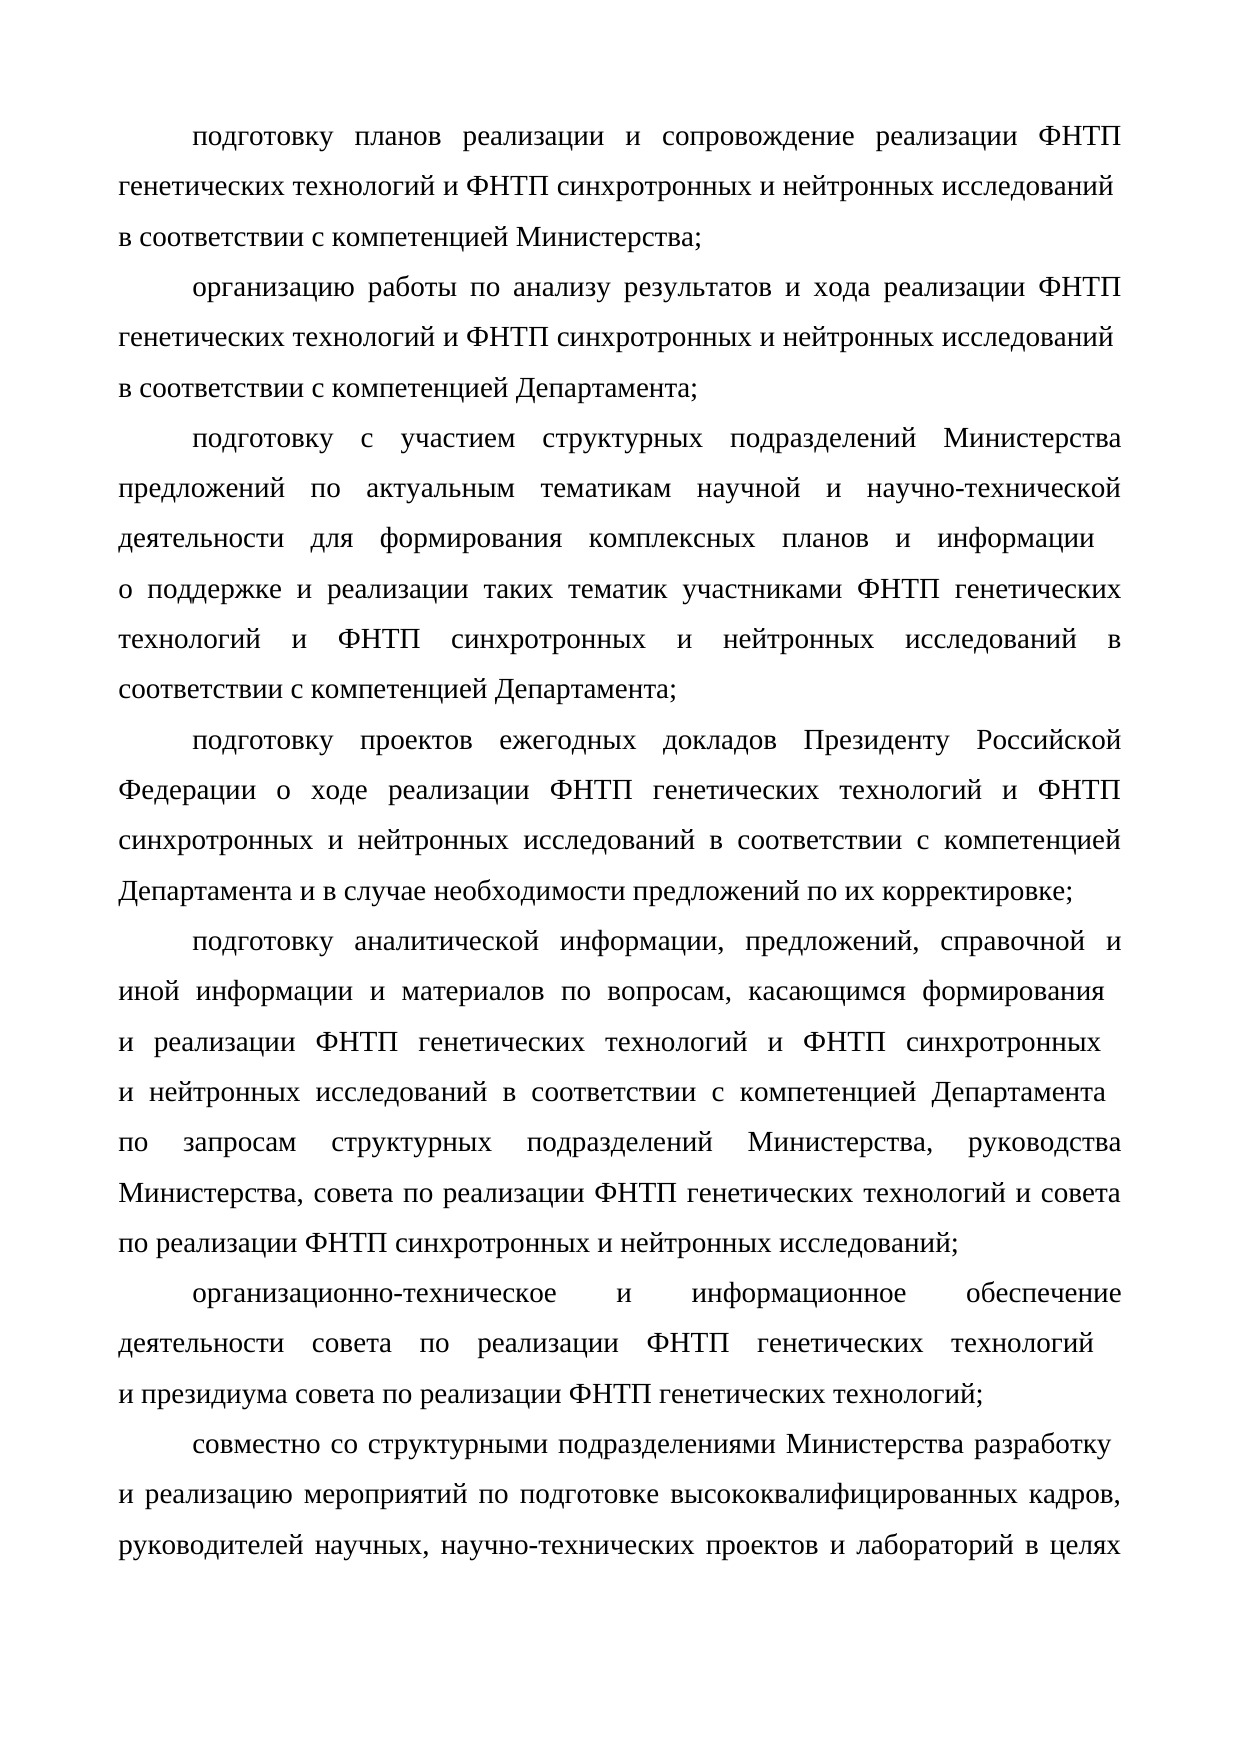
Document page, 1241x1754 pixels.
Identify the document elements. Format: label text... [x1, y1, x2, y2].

text подготовку с участием структурных подразделений Министерства предложений по актуальным тематикам научной и научно-технической деятельности для формирования комплексных планов и информации о поддержке и реализации таких тематик участниками ФНТП генетических технологий и ФНТП синхротронных и нейтронных исследований в соответствии с компетенцией Департамента; [118, 420, 1122, 705]
text организационно-техническое и информационное обеспечение деятельности совета по реализации ФНТП генетических технологий и президиума совета по реализации ФНТП генетических технологий; [118, 1275, 1122, 1409]
text подготовку аналитической информации, предложений, справочной и иной информации и материалов по вопросам, касающимся формирования и реализации ФНТП генетических технологий и ФНТП синхротронных и нейтронных исследований в соответствии с компетенцией Департамента по запросам структурных подразделений Министерства, руководства Министерства, совета по реализации ФНТП генетических технологий и совета по реализации ФНТП синхротронных и нейтронных исследований; [118, 923, 1122, 1258]
text подготовку проектов ежегодных докладов Президенту Российской Федерации о ходе реализации ФНТП генетических технологий и ФНТП синхротронных и нейтронных исследований в соответствии с компетенцией Департамента и в случае необходимости предложений по их корректировке; [118, 722, 1122, 906]
text организацию работы по анализу результатов и хода реализации ФНТП генетических технологий и ФНТП синхротронных и нейтронных исследований в соответствии с компетенцией Департамента; [118, 269, 1122, 403]
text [118, 1426, 1122, 1560]
text подготовку планов реализации и сопровождение реализации ФНТП генетических технологий и ФНТП синхротронных и нейтронных исследований в соответствии с компетенцией Министерства; [118, 118, 1122, 252]
